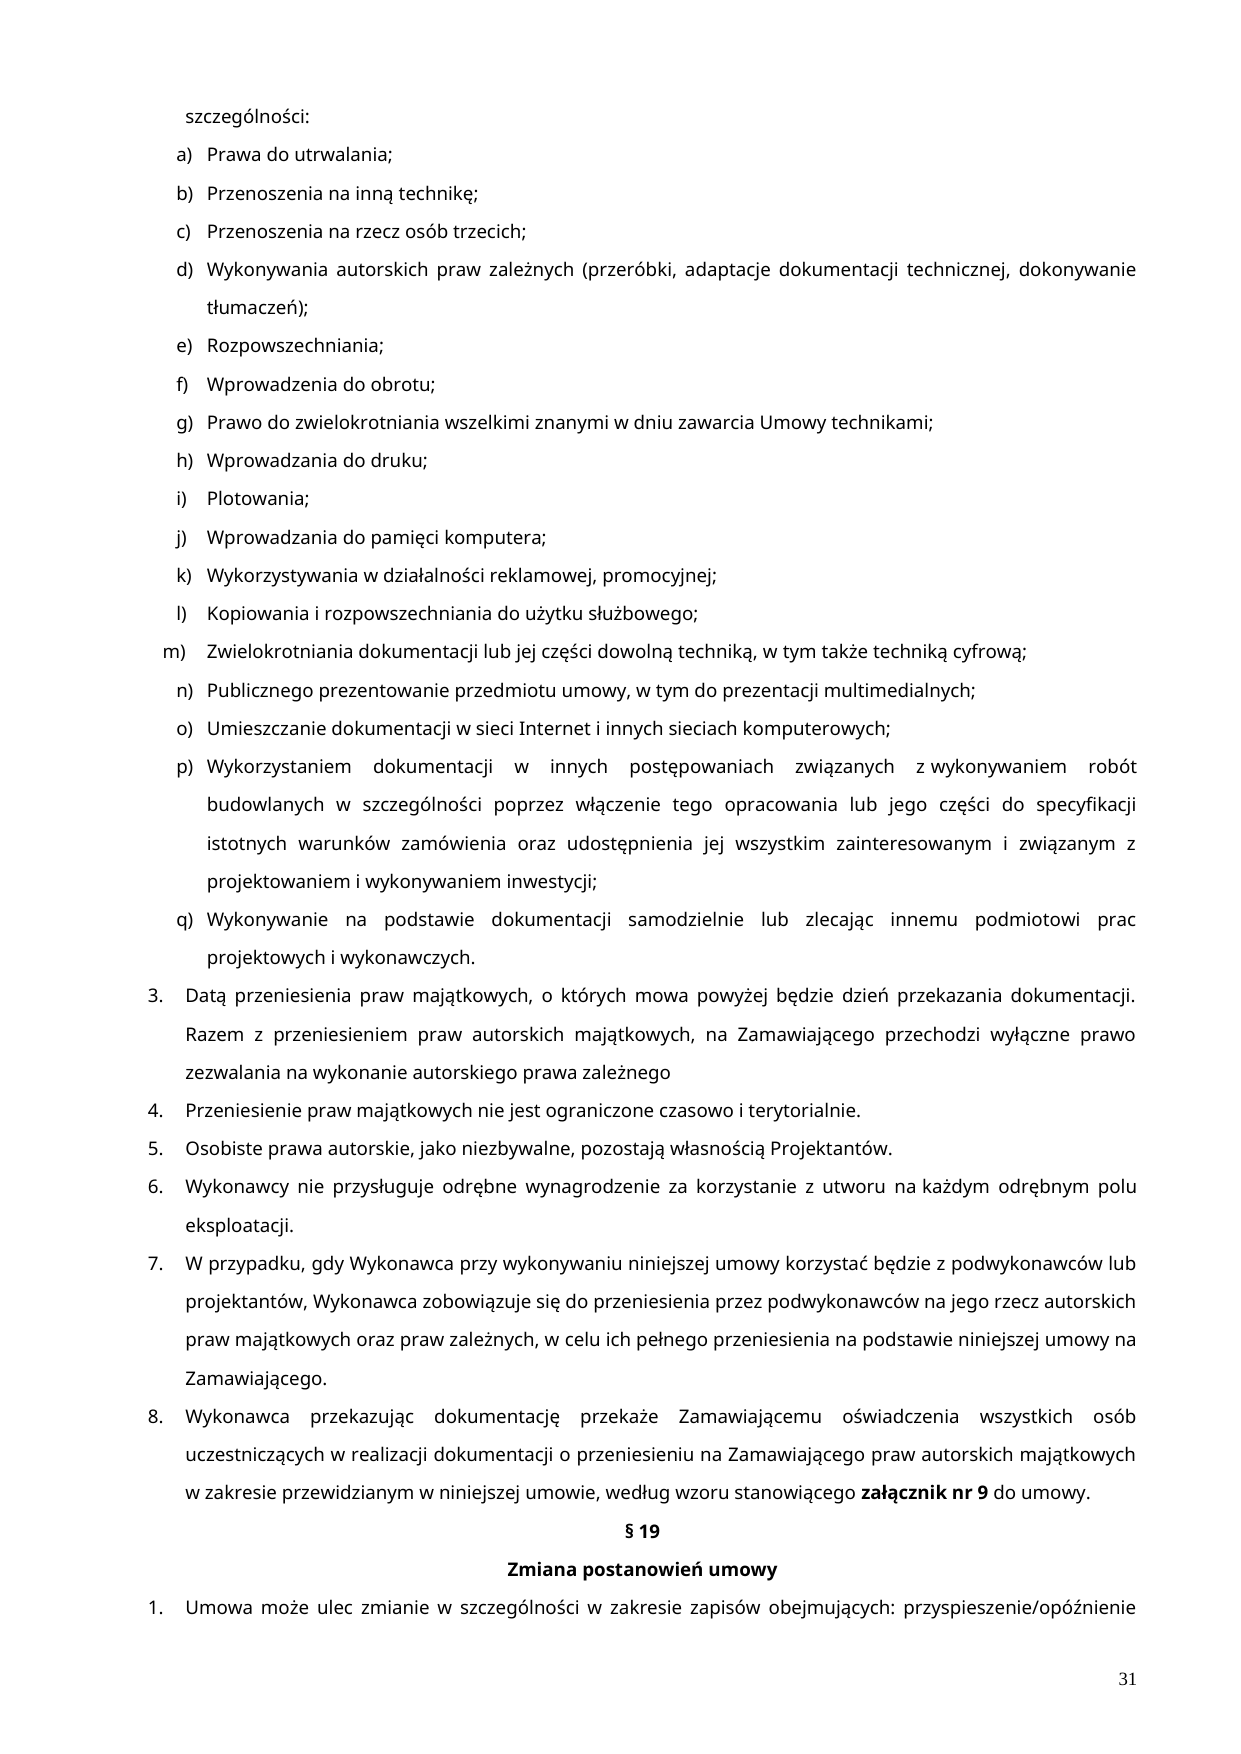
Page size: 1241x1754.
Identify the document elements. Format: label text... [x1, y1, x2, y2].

list Zwielokrotniania dokumentacji lub jej części dowolną techniką, w tym także techniką cyfrową; [162, 639, 1137, 664]
list Wykonywania autorskich praw zależnych (przeróbki, adaptacje dokumentacji technicznej, dokonywanie tłumaczeń); [176, 256, 1137, 320]
list Kopiowania i rozpowszechniania do użytku służbowego; [176, 600, 1137, 626]
list Wykonawcy nie przysługuje odrębne wynagrodzenie za korzystanie z utworu na każdym odrębnym polu eksploatacji. [148, 1174, 1137, 1238]
list Przenoszenia na inną technikę; [176, 180, 1137, 205]
list Prawo do zwielokrotniania wszelkimi znanymi w dniu zawarcia Umowy technikami; [176, 409, 1137, 435]
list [148, 1594, 1137, 1620]
text Zmiana postanowień umowy [148, 1556, 1137, 1582]
list Wprowadzania do pamięci komputera; [176, 524, 1137, 549]
list W przypadku, gdy Wykonawca przy wykonywaniu niniejszej umowy korzystać będzie z podwykonawców lub projektantów, Wykonawca zobowiązuje się do przeniesienia przez podwykonawców na jego rzecz autorskich praw majątkowych oraz praw zależnych, w celu ich pełnego przeniesienia na podstawie niniejszej umowy na Zamawiającego. [148, 1250, 1137, 1391]
list Rozpowszechniania; [176, 333, 1137, 358]
list Publicznego prezentowanie przedmiotu umowy, w tym do prezentacji multimedialnych; [176, 677, 1137, 702]
list Plotowania; [176, 486, 1137, 511]
list Datą przeniesienia praw majątkowych, o których mowa powyżej będzie dzień przekazania dokumentacji. Razem z przeniesieniem praw autorskich majątkowych, na Zamawiającego przechodzi wyłączne prawo zezwalania na wykonanie autorskiego prawa zależnego [148, 983, 1137, 1085]
list Wykonawca przekazując dokumentację przekaże Zamawiającemu oświadczenia wszystkich osób uczestniczących w realizacji dokumentacji o przeniesieniu na Zamawiającego praw autorskich majątkowych w zakresie przewidzianym w niniejszej umowie, według wzoru stanowiącego załącznik nr 9 do umowy. [148, 1403, 1137, 1505]
list Wprowadzenia do obrotu; [176, 371, 1137, 397]
list Osobiste prawa autorskie, jako niezbywalne, pozostają własnością Projektantów. [148, 1136, 1137, 1161]
text § 19 [148, 1518, 1137, 1543]
list Wykonywanie na podstawie dokumentacji samodzielnie lub zlecając innemu podmiotowi prac projektowych i wykonawczych. [176, 906, 1137, 970]
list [148, 103, 1137, 129]
list Umieszczanie dokumentacji w sieci Internet i innych sieciach komputerowych; [176, 715, 1137, 741]
list Przeniesienie praw majątkowych nie jest ograniczone czasowo i terytorialnie. [148, 1097, 1137, 1123]
list Prawa do utrwalania; [176, 142, 1137, 167]
list Przenoszenia na rzecz osób trzecich; [176, 218, 1137, 244]
list Wprowadzania do druku; [176, 447, 1137, 473]
list Wykorzystywania w działalności reklamowej, promocyjnej; [176, 562, 1137, 588]
list Wykorzystaniem dokumentacji w innych postępowaniach związanych z wykonywaniem robót budowlanych w szczególności poprzez włączenie tego opracowania lub jego części do specyfikacji istotnych warunków zamówienia oraz udostępnienia jej wszystkim zainteresowanym i związanym z projektowaniem i wykonywaniem inwestycji; [176, 753, 1137, 893]
